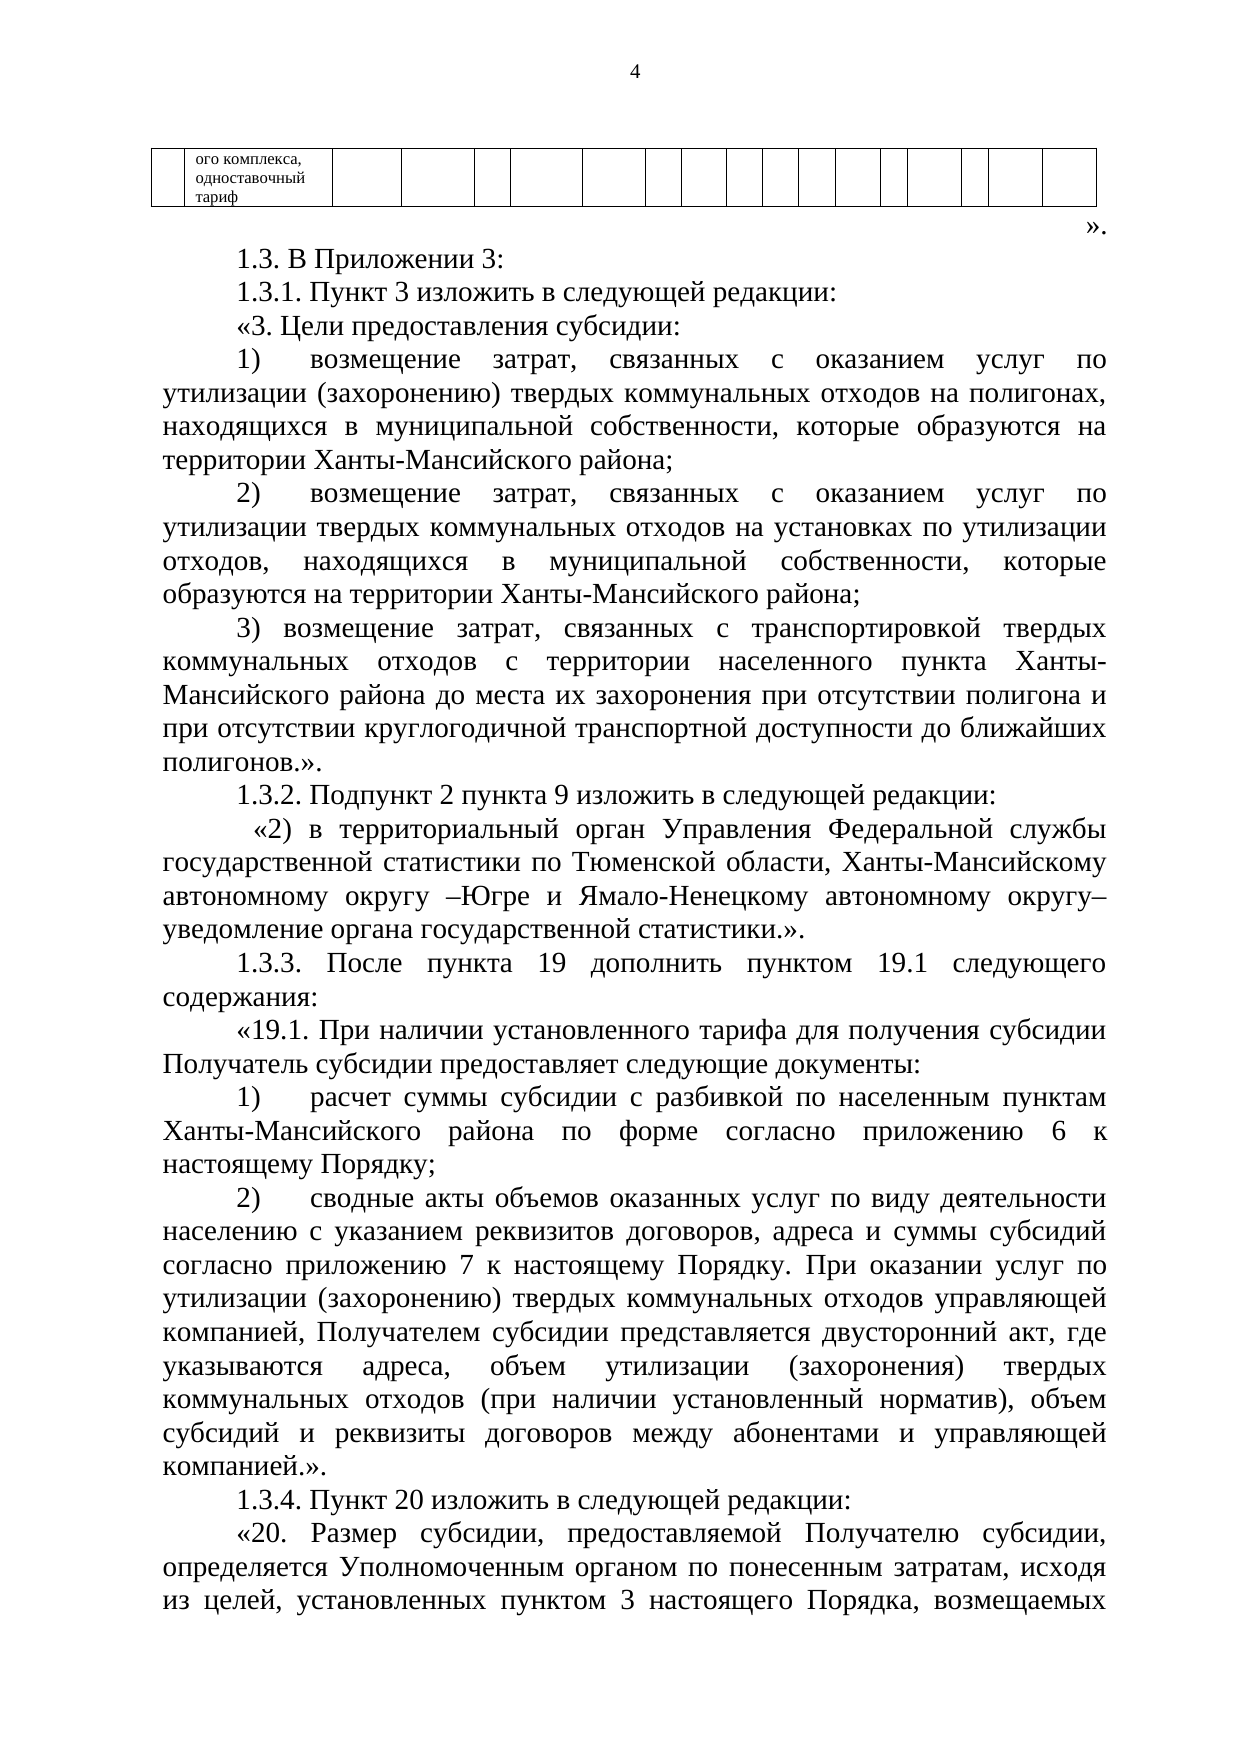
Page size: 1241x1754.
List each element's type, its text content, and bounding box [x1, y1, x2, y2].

table_cell [682, 149, 726, 206]
table_cell [1043, 149, 1096, 206]
table_cell [402, 149, 474, 206]
text «3. Цели предоставления субсидии: [162, 308, 1107, 341]
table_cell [185, 149, 332, 206]
table_cell [583, 149, 645, 206]
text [162, 1515, 1107, 1616]
table_cell [962, 149, 988, 206]
list сводные акты объемов оказанных услуг по виду деятельности населению с указанием реквизитов договоров, адреса и суммы субсидий согласно приложению 7 к настоящему Порядку. При оказании услуг по утилизации (захоронению) твердых коммунальных отходов управляющей компанией, Получателем субсидии представляется двусторонний акт, где указываются адреса, объем утилизации (захоронения) твердых коммунальных отходов (при наличии установленный норматив), объем субсидий и реквизиты договоров между абонентами и управляющей компанией.». [162, 1180, 1107, 1482]
table_cell [727, 149, 762, 206]
text 1.3.4. Пункт 20 изложить в следующей редакции: [162, 1482, 1107, 1515]
list расчет суммы субсидии с разбивкой по населенным пунктам Ханты-Мансийского района по форме согласно приложению 6 к настоящему Порядку; [162, 1079, 1107, 1180]
table_cell 9. [152, 149, 184, 206]
text «2) в территориальный орган Управления Федеральной службы государственной статистики по Тюменской области, Ханты-Мансийскому автономному округу –Югре и Ямало-Ненецкому автономному округу– уведомление органа государственной статистики.». [162, 811, 1107, 945]
text 1.3.1. Пункт 3 изложить в следующей редакции: [162, 274, 1107, 308]
table_cell [989, 149, 1042, 206]
table_cell [881, 149, 907, 206]
table_cell [646, 149, 681, 206]
text 1.3.3. После пункта 19 дополнить пунктом 19.1 следующего содержания: [162, 945, 1107, 1012]
text ». [162, 207, 1107, 241]
table_cell [475, 149, 510, 206]
text 1.3. В Приложении 3: [162, 241, 1107, 274]
text 3) возмещение затрат, связанных с транспортировкой твердых коммунальных отходов с территории населенного пункта Ханты-Мансийского района до места их захоронения при отсутствии полигона и при отсутствии круглогодичной транспортной доступности до ближайших полигонов.». [162, 610, 1107, 777]
list возмещение затрат, связанных с оказанием услуг по утилизации (захоронению) твердых коммунальных отходов на полигонах, находящихся в муниципальной собственности, которые образуются на территории Ханты-Мансийского района; [162, 341, 1107, 476]
table_cell [511, 149, 582, 206]
table_cell [908, 149, 961, 206]
list возмещение затрат, связанных с оказанием услуг по утилизации твердых коммунальных отходов на установках по утилизации отходов, находящихся в муниципальной собственности, которые образуются на территории Ханты-Мансийского района; [162, 476, 1107, 610]
table_cell [763, 149, 798, 206]
text «19.1. При наличии установленного тарифа для получения субсидии Получатель субсидии предоставляет следующие документы: [162, 1012, 1107, 1079]
text 1.3.2. Подпункт 2 пункта 9 изложить в следующей редакции: [162, 777, 1107, 811]
table_cell [799, 149, 835, 206]
table_cell [333, 149, 401, 206]
table_cell [836, 149, 880, 206]
